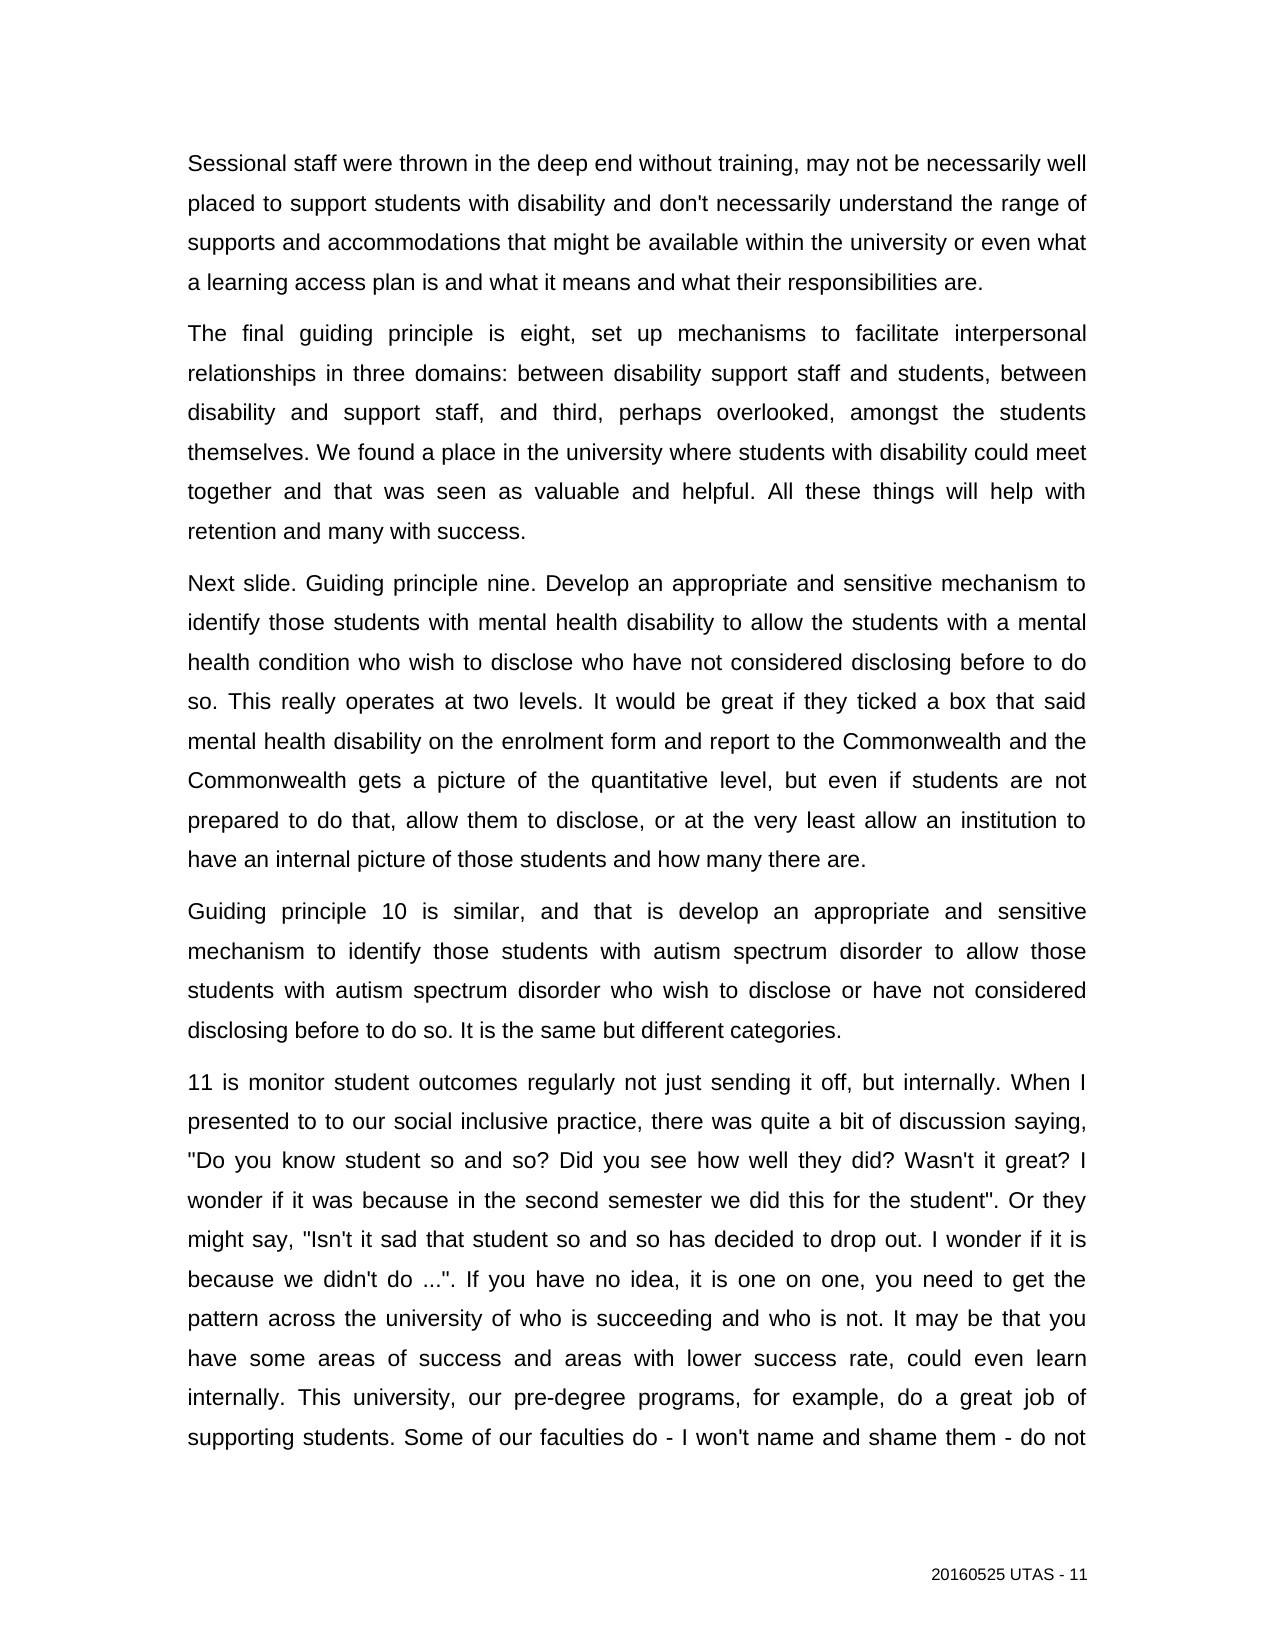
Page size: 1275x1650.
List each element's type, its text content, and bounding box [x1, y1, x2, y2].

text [187, 1068, 1087, 1450]
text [187, 150, 1087, 295]
text The final guiding principle is eight, set up mechanisms to facilitate interpersonal relationships in three domains: between disability support staff and students, between disability and support staff, and third, perhaps overlooked, amongst the students themselves. We found a place in the university where students with disability could meet together and that was seen as valuable and helpful. All these things will help with retention and many with success. [187, 320, 1087, 544]
text Guiding principle 10 is similar, and that is develop an appropriate and sensitive mechanism to identify those students with autism spectrum disorder to allow those students with autism spectrum disorder who wish to disclose or have not considered disclosing before to do so. It is the same but different categories. [187, 898, 1087, 1043]
text Next slide. Guiding principle nine. Develop an appropriate and sensitive mechanism to identify those students with mental health disability to allow the students with a mental health condition who wish to disclose who have not considered disclosing before to do so. This really operates at two levels. It would be great if they ticked a box that said mental health disability on the enrolment form and report to the Commonwealth and the Commonwealth gets a picture of the quantitative level, but even if students are not prepared to do that, allow them to disclose, or at the very least allow an institution to have an internal picture of those students and how many there are. [187, 570, 1087, 872]
